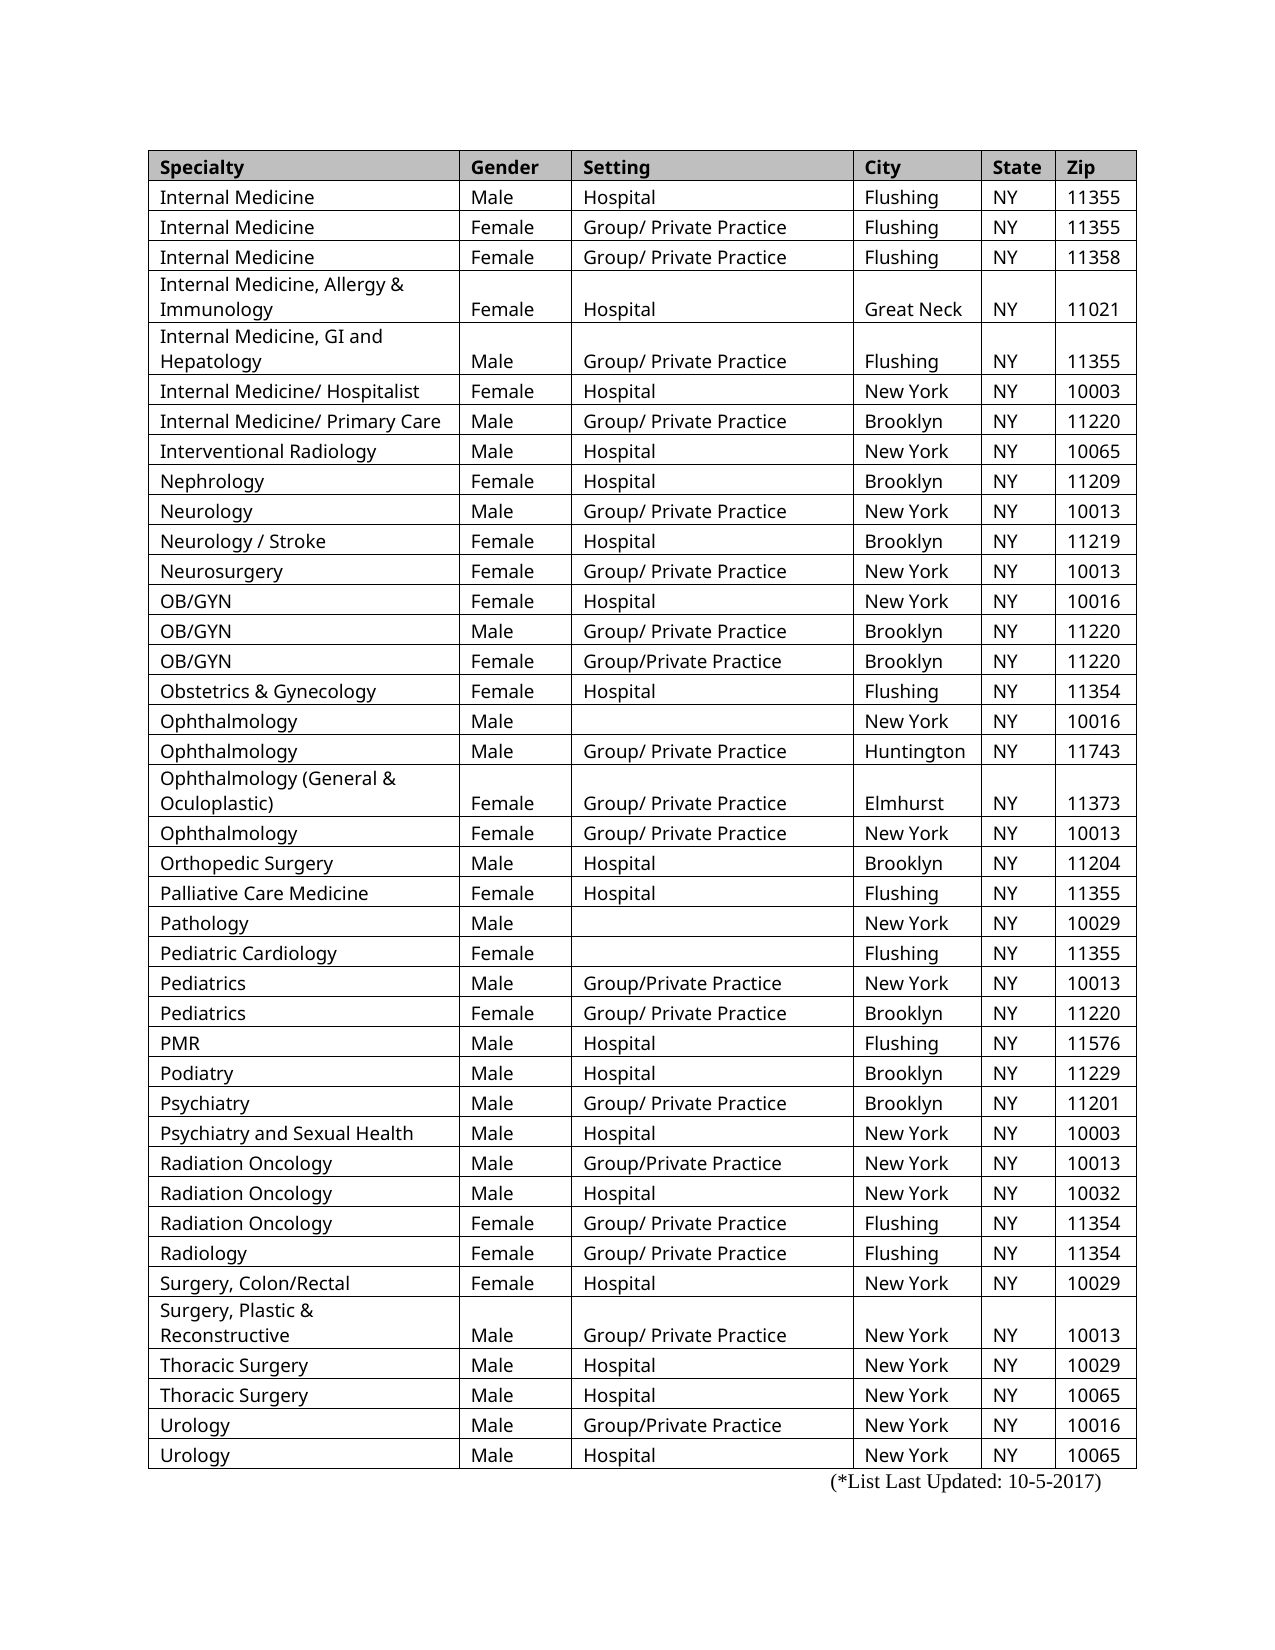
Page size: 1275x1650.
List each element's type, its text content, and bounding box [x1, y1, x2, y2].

table_cell 11219 [1056, 525, 1136, 554]
table_cell Group/ Private Practice [572, 735, 853, 764]
table_cell Podiatry [149, 1057, 459, 1086]
table_cell NY [982, 937, 1055, 966]
table_cell Female [460, 675, 571, 704]
table_cell Neurology [149, 495, 459, 524]
table_cell Male [460, 1409, 571, 1438]
table_cell 10003 [1056, 1117, 1136, 1146]
table_cell NY [982, 1057, 1055, 1086]
table_cell Male [460, 1439, 571, 1468]
table_cell Male [460, 1117, 571, 1146]
table_cell Hospital [572, 1057, 853, 1086]
table_cell Ophthalmology [149, 735, 459, 764]
table_cell Male [460, 495, 571, 524]
table_cell [572, 907, 853, 936]
table_cell Male [460, 907, 571, 936]
table_cell Flushing [854, 675, 981, 704]
table_cell Group/ Private Practice [572, 765, 853, 816]
table_cell Internal Medicine/ Primary Care [149, 405, 459, 434]
table_cell New York [854, 907, 981, 936]
table_cell Ophthalmology [149, 705, 459, 734]
table_cell 11220 [1056, 615, 1136, 644]
table_cell Thoracic Surgery [149, 1379, 459, 1408]
table_cell NY [982, 907, 1055, 936]
table_cell Surgery, Colon/Rectal [149, 1267, 459, 1296]
table_cell Female [460, 1237, 571, 1266]
table_cell Flushing [854, 877, 981, 906]
table_cell NY [982, 1177, 1055, 1206]
table_cell Female [460, 877, 571, 906]
table_cell 10013 [1056, 495, 1136, 524]
table_cell Group/ Private Practice [572, 495, 853, 524]
table_cell Surgery, Plastic & Reconstructive [149, 1297, 459, 1348]
table_cell Hospital [572, 1027, 853, 1056]
table_cell Group/ Private Practice [572, 323, 853, 374]
table_cell NY [982, 1117, 1055, 1146]
table_cell NY [982, 435, 1055, 464]
table_cell NY [982, 735, 1055, 764]
table_cell PMR [149, 1027, 459, 1056]
table_cell OB/GYN [149, 585, 459, 614]
table_cell Internal Medicine [149, 241, 459, 270]
table_cell NY [982, 1297, 1055, 1348]
table_cell NY [982, 555, 1055, 584]
table_cell Flushing [854, 1237, 981, 1266]
table_cell Female [460, 585, 571, 614]
table_cell 10003 [1056, 375, 1136, 404]
table_cell Huntington [854, 735, 981, 764]
table_cell 10016 [1056, 1409, 1136, 1438]
table_cell Male [460, 323, 571, 374]
table_cell NY [982, 1379, 1055, 1408]
table_cell Hospital [572, 877, 853, 906]
table_cell 11229 [1056, 1057, 1136, 1086]
table_cell Palliative Care Medicine [149, 877, 459, 906]
table_cell New York [854, 495, 981, 524]
table_cell Male [460, 1027, 571, 1056]
table_cell Group/ Private Practice [572, 997, 853, 1026]
table_cell Female [460, 817, 571, 846]
table_cell Group/ Private Practice [572, 211, 853, 240]
table_cell 10029 [1056, 1267, 1136, 1296]
table_cell Nephrology [149, 465, 459, 494]
table_cell Hospital [572, 1379, 853, 1408]
table_cell Hospital [572, 375, 853, 404]
table_cell NY [982, 271, 1055, 322]
table_cell Orthopedic Surgery [149, 847, 459, 876]
table_cell 10013 [1056, 555, 1136, 584]
table_cell New York [854, 435, 981, 464]
table_cell Hospital [572, 435, 853, 464]
table_cell Hospital [572, 1177, 853, 1206]
table_cell 11355 [1056, 211, 1136, 240]
table_cell 10032 [1056, 1177, 1136, 1206]
table_cell New York [854, 1117, 981, 1146]
table_cell Brooklyn [854, 847, 981, 876]
table_cell 10029 [1056, 1349, 1136, 1378]
table_cell Hospital [572, 271, 853, 322]
table_cell 10065 [1056, 435, 1136, 464]
table_cell 11354 [1056, 1237, 1136, 1266]
table_cell Male [460, 181, 571, 210]
table_cell 11373 [1056, 765, 1136, 816]
table_cell Neurology / Stroke [149, 525, 459, 554]
table_cell Flushing [854, 1207, 981, 1236]
table_cell NY [982, 465, 1055, 494]
table_cell Hospital [572, 465, 853, 494]
table_cell 11355 [1056, 877, 1136, 906]
table_cell Hospital [572, 1117, 853, 1146]
table_cell New York [854, 1297, 981, 1348]
table_cell Group/ Private Practice [572, 405, 853, 434]
table_cell Male [460, 1297, 571, 1348]
table_cell Flushing [854, 211, 981, 240]
table_cell Group/Private Practice [572, 967, 853, 996]
table_cell Male [460, 847, 571, 876]
table_cell NY [982, 1087, 1055, 1116]
table_cell Female [460, 525, 571, 554]
table_cell [572, 937, 853, 966]
table_cell New York [854, 1267, 981, 1296]
table_cell Female [460, 271, 571, 322]
table_header Specialty [149, 151, 459, 180]
table_cell New York [854, 967, 981, 996]
table_cell NY [982, 1439, 1055, 1468]
table_cell New York [854, 1409, 981, 1438]
table_cell Female [460, 211, 571, 240]
table_cell [572, 705, 853, 734]
table_cell Obstetrics & Gynecology [149, 675, 459, 704]
table_cell NY [982, 645, 1055, 674]
table_cell Male [460, 1147, 571, 1176]
table_cell Group/Private Practice [572, 1147, 853, 1176]
table_cell Group/ Private Practice [572, 817, 853, 846]
table_cell NY [982, 765, 1055, 816]
table_cell Brooklyn [854, 645, 981, 674]
table_cell Hospital [572, 847, 853, 876]
table_cell Hospital [572, 1349, 853, 1378]
table_cell Female [460, 555, 571, 584]
table_cell Male [460, 1379, 571, 1408]
table_cell NY [982, 1409, 1055, 1438]
table_cell Ophthalmology (General & Oculoplastic) [149, 765, 459, 816]
table_cell NY [982, 1349, 1055, 1378]
table_cell Group/Private Practice [572, 1409, 853, 1438]
text (*List Last Updated: 10-5-2017) [750, 1469, 1125, 1493]
table_cell OB/GYN [149, 615, 459, 644]
table_cell Female [460, 997, 571, 1026]
table_cell Radiation Oncology [149, 1177, 459, 1206]
table_cell Internal Medicine [149, 181, 459, 210]
table_cell Ophthalmology [149, 817, 459, 846]
table_cell Male [460, 1057, 571, 1086]
table_cell Internal Medicine, Allergy & Immunology [149, 271, 459, 322]
table_cell Brooklyn [854, 465, 981, 494]
table_cell 11743 [1056, 735, 1136, 764]
table_cell Flushing [854, 241, 981, 270]
table_cell Thoracic Surgery [149, 1349, 459, 1378]
table_cell NY [982, 877, 1055, 906]
table_cell New York [854, 1349, 981, 1378]
table_cell 11354 [1056, 1207, 1136, 1236]
table_cell Hospital [572, 181, 853, 210]
table_cell 11220 [1056, 645, 1136, 674]
table_cell Female [460, 375, 571, 404]
table_cell Flushing [854, 323, 981, 374]
table_cell NY [982, 1237, 1055, 1266]
table_cell Male [460, 405, 571, 434]
table_cell NY [982, 323, 1055, 374]
table_cell Female [460, 645, 571, 674]
table_cell Brooklyn [854, 525, 981, 554]
table_cell Group/ Private Practice [572, 1237, 853, 1266]
table_cell 11354 [1056, 675, 1136, 704]
table_cell NY [982, 615, 1055, 644]
table_cell Male [460, 435, 571, 464]
table_cell Brooklyn [854, 1087, 981, 1116]
table_cell Male [460, 615, 571, 644]
table_cell NY [982, 375, 1055, 404]
table_cell 11209 [1056, 465, 1136, 494]
table_header Setting [572, 151, 853, 180]
table_cell Hospital [572, 525, 853, 554]
table_cell 10065 [1056, 1439, 1136, 1468]
table_cell NY [982, 525, 1055, 554]
table_cell Flushing [854, 937, 981, 966]
table_cell NY [982, 847, 1055, 876]
table_cell 11576 [1056, 1027, 1136, 1056]
table_cell Group/ Private Practice [572, 615, 853, 644]
table_cell Male [460, 967, 571, 996]
table_cell 11358 [1056, 241, 1136, 270]
table_cell Great Neck [854, 271, 981, 322]
table_cell NY [982, 1027, 1055, 1056]
table_cell 10016 [1056, 585, 1136, 614]
table_cell 11201 [1056, 1087, 1136, 1116]
table_cell Flushing [854, 181, 981, 210]
table_cell NY [982, 1207, 1055, 1236]
table_cell Flushing [854, 1027, 981, 1056]
table_cell OB/GYN [149, 645, 459, 674]
table_cell New York [854, 555, 981, 584]
table_cell 10013 [1056, 1297, 1136, 1348]
table_cell Female [460, 765, 571, 816]
table_cell 11355 [1056, 937, 1136, 966]
table_cell Female [460, 1207, 571, 1236]
table_cell Female [460, 937, 571, 966]
table_cell New York [854, 705, 981, 734]
table_cell NY [982, 405, 1055, 434]
table_cell NY [982, 241, 1055, 270]
table_cell 11355 [1056, 323, 1136, 374]
table_cell Male [460, 1177, 571, 1206]
table_cell NY [982, 585, 1055, 614]
table_cell Group/ Private Practice [572, 555, 853, 584]
table_cell Hospital [572, 1439, 853, 1468]
table_cell Radiology [149, 1237, 459, 1266]
table_header Gender [460, 151, 571, 180]
table_cell Radiation Oncology [149, 1207, 459, 1236]
table_cell Hospital [572, 1267, 853, 1296]
table_cell New York [854, 1439, 981, 1468]
table_cell Female [460, 465, 571, 494]
table_cell NY [982, 675, 1055, 704]
table_cell Internal Medicine/ Hospitalist [149, 375, 459, 404]
table_cell New York [854, 1147, 981, 1176]
table_cell Group/ Private Practice [572, 1297, 853, 1348]
table_header State [982, 151, 1055, 180]
table_cell NY [982, 211, 1055, 240]
table_cell New York [854, 817, 981, 846]
table_cell Elmhurst [854, 765, 981, 816]
table_cell Male [460, 705, 571, 734]
table_cell Group/Private Practice [572, 645, 853, 674]
table_cell Psychiatry [149, 1087, 459, 1116]
table_cell 11021 [1056, 271, 1136, 322]
table_cell 11220 [1056, 997, 1136, 1026]
table_cell Group/ Private Practice [572, 241, 853, 270]
table_cell Female [460, 241, 571, 270]
table_cell 11204 [1056, 847, 1136, 876]
table_cell 10013 [1056, 1147, 1136, 1176]
table_cell Brooklyn [854, 405, 981, 434]
table_cell Hospital [572, 585, 853, 614]
table_cell NY [982, 817, 1055, 846]
table_cell 10065 [1056, 1379, 1136, 1408]
table_cell Psychiatry and Sexual Health [149, 1117, 459, 1146]
table_cell Internal Medicine [149, 211, 459, 240]
table_cell New York [854, 1177, 981, 1206]
table_cell Internal Medicine, GI and Hepatology [149, 323, 459, 374]
table_cell 10013 [1056, 817, 1136, 846]
table_cell Male [460, 1087, 571, 1116]
table_cell Neurosurgery [149, 555, 459, 584]
table_cell NY [982, 181, 1055, 210]
table_cell NY [982, 705, 1055, 734]
table_cell Radiation Oncology [149, 1147, 459, 1176]
table_cell Male [460, 1349, 571, 1378]
table_cell NY [982, 495, 1055, 524]
table_cell 10013 [1056, 967, 1136, 996]
table_cell 11220 [1056, 405, 1136, 434]
table_cell 10016 [1056, 705, 1136, 734]
table_cell New York [854, 1379, 981, 1408]
table_cell Urology [149, 1439, 459, 1468]
table_cell Hospital [572, 675, 853, 704]
table_cell NY [982, 1147, 1055, 1176]
table_cell Pediatrics [149, 997, 459, 1026]
table_cell NY [982, 1267, 1055, 1296]
table_cell Interventional Radiology [149, 435, 459, 464]
table_cell 10029 [1056, 907, 1136, 936]
table_cell Urology [149, 1409, 459, 1438]
table_cell 11355 [1056, 181, 1136, 210]
table_header City [854, 151, 981, 180]
table_cell Group/ Private Practice [572, 1087, 853, 1116]
table_cell Group/ Private Practice [572, 1207, 853, 1236]
table_cell Pediatrics [149, 967, 459, 996]
table_header Zip [1056, 151, 1136, 180]
table_cell Brooklyn [854, 997, 981, 1026]
table_cell Brooklyn [854, 1057, 981, 1086]
table_cell NY [982, 967, 1055, 996]
table_cell NY [982, 997, 1055, 1026]
table_cell New York [854, 375, 981, 404]
table_cell Pediatric Cardiology [149, 937, 459, 966]
table_cell New York [854, 585, 981, 614]
table_cell Pathology [149, 907, 459, 936]
table_cell Male [460, 735, 571, 764]
table_cell Female [460, 1267, 571, 1296]
table_cell Brooklyn [854, 615, 981, 644]
